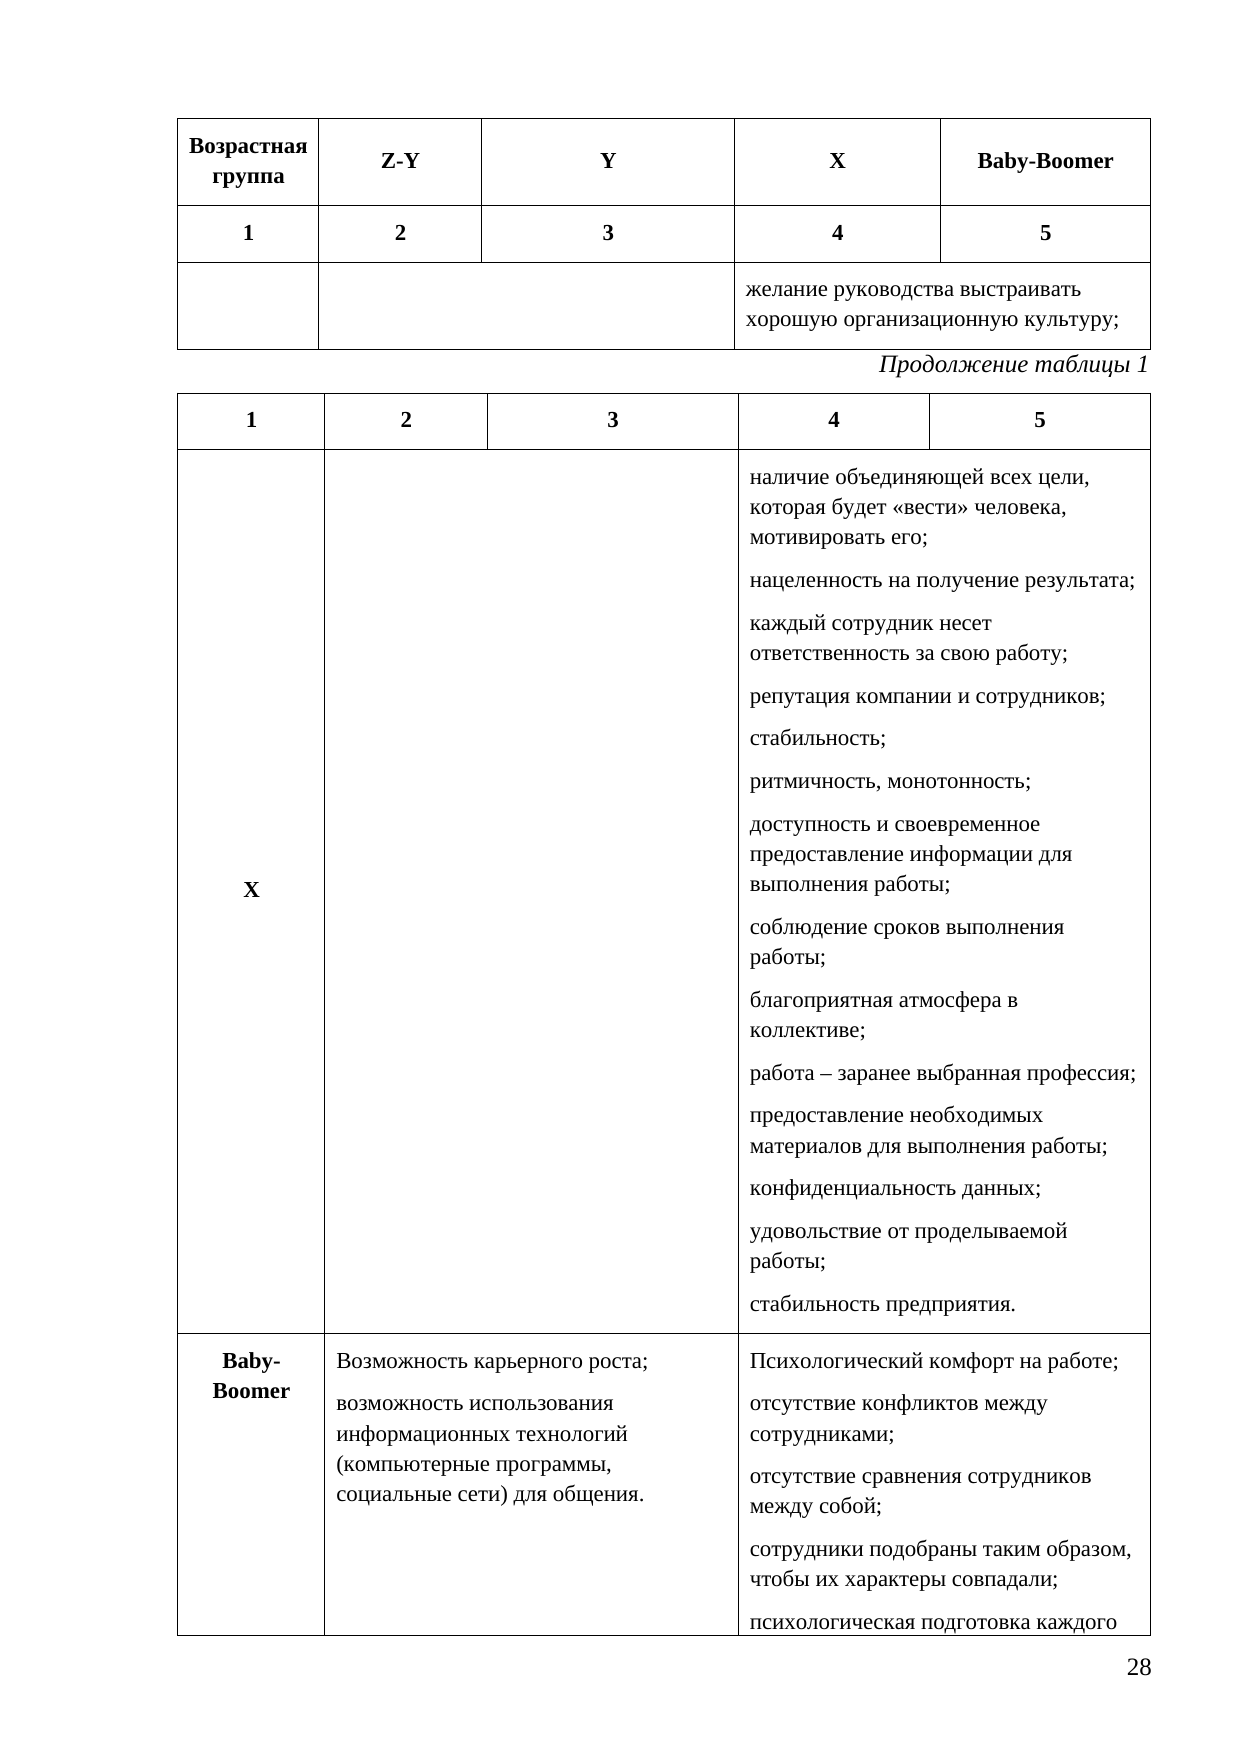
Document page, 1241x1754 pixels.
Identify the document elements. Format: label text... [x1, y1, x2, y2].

table_header Возрастная группа [178, 119, 318, 205]
table_header X [735, 119, 940, 205]
table_cell [325, 450, 738, 1333]
table_header 2 [325, 394, 487, 449]
table_cell X [178, 450, 324, 1333]
table_cell Baby-Boomer [178, 1334, 324, 1634]
table_header 3 [488, 394, 738, 449]
table_header 1 [178, 394, 324, 449]
table_cell 4 [735, 206, 940, 262]
table_header 5 [930, 394, 1150, 449]
table_cell 5 [941, 206, 1150, 262]
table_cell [319, 263, 734, 348]
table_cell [325, 1334, 738, 1634]
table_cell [739, 1334, 1150, 1634]
table_cell X [178, 263, 318, 348]
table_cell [735, 263, 1150, 348]
table_header Baby-Boomer [941, 119, 1150, 205]
text Продолжение таблицы 1 [177, 349, 1152, 378]
table_cell наличие объединяющей всех цели, которая будет «вести» человека, мотивировать его; нацеленность на получение результата; каждый сотрудник несет ответственность за свою работу; репутация компании и сотрудников; стабильность; ритмичность, монотонность; доступность и своевременное предоставление информации для выполнения работы; соблюдение сроков выполнения работы; благоприятная атмосфера в коллективе; работа – заранее выбранная профессия; предоставление необходимых материалов для выполнения работы; конфиденциальность данных; удовольствие от проделываемой работы; стабильность предприятия. [739, 450, 1150, 1333]
table_cell 2 [319, 206, 481, 262]
table_header Z-Y [319, 119, 481, 205]
table_header 4 [739, 394, 929, 449]
table_cell 3 [482, 206, 734, 262]
table_header Y [482, 119, 734, 205]
table_cell 1 [178, 206, 318, 262]
